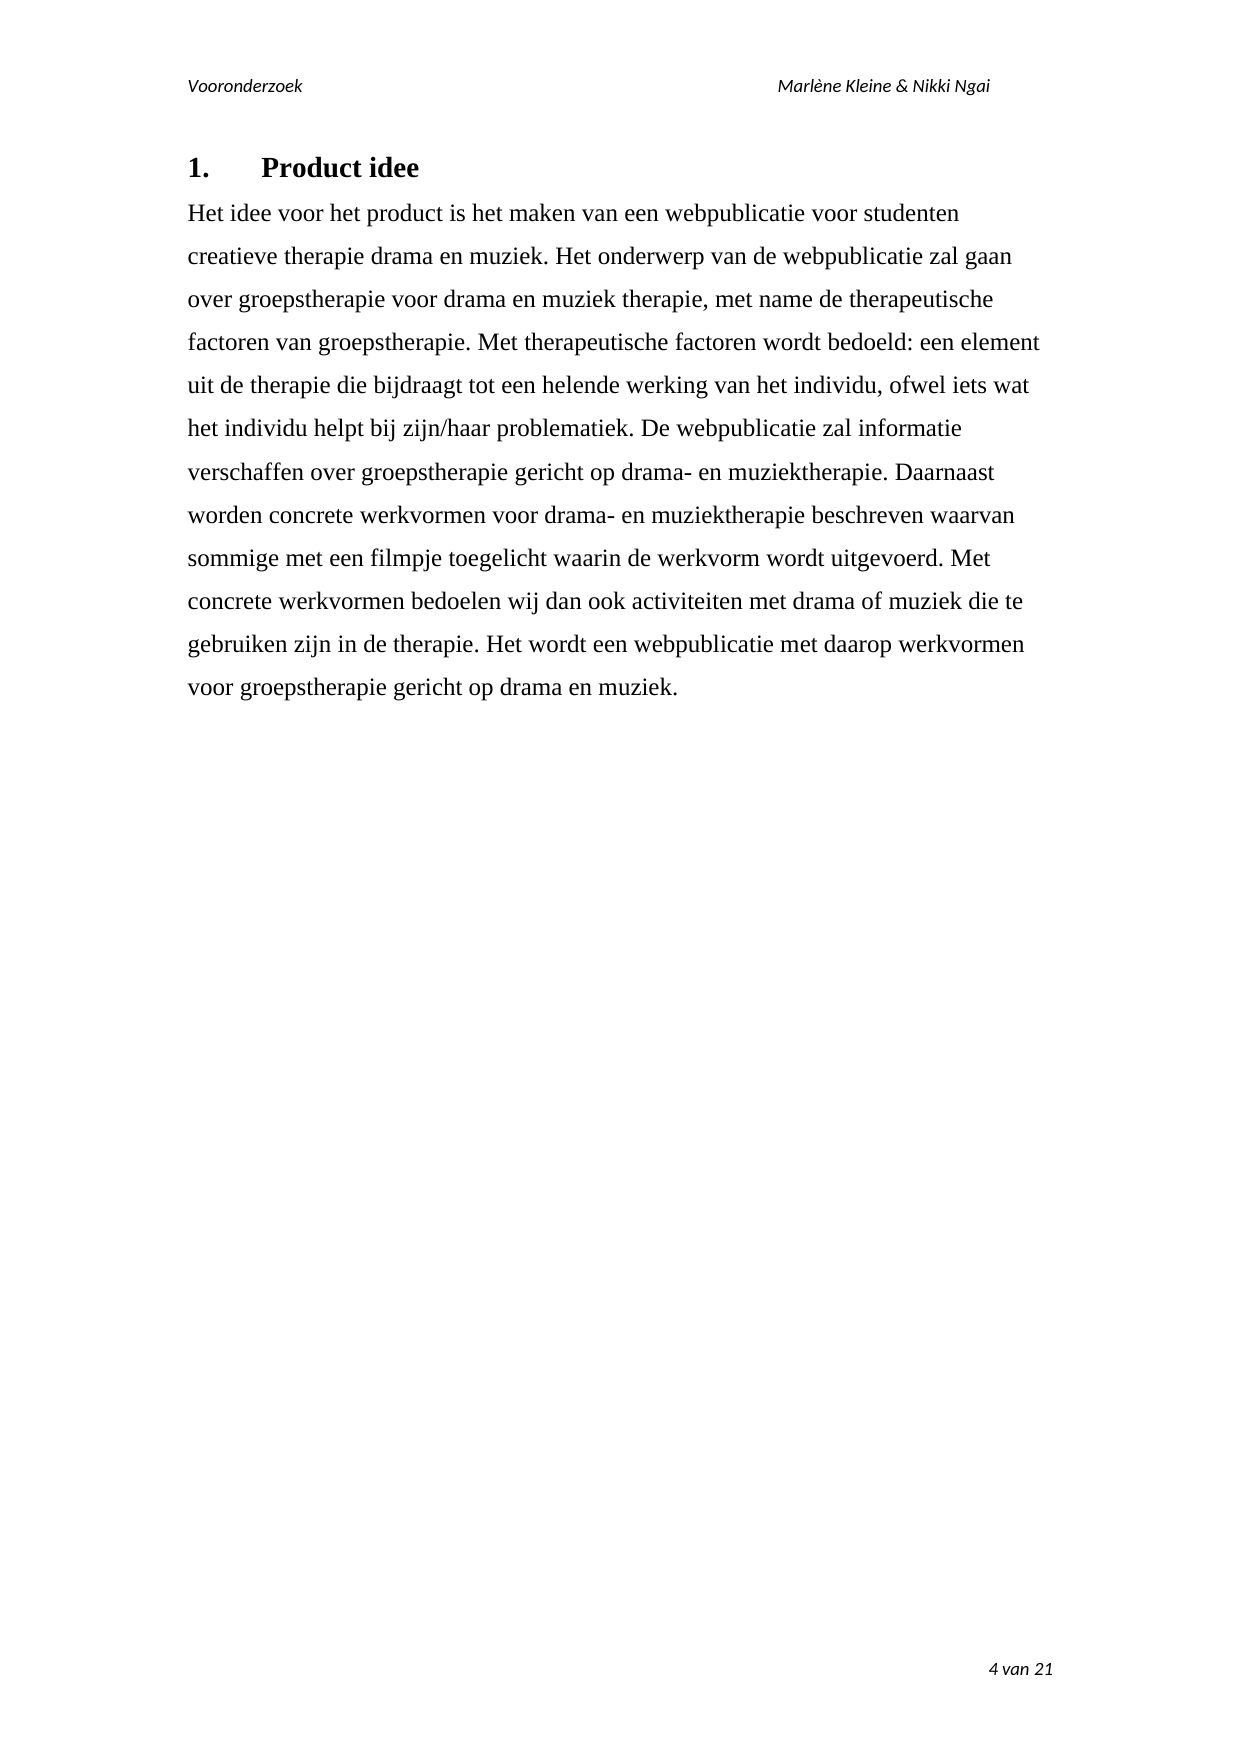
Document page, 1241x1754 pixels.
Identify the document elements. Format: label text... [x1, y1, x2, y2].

text 1. Product idee Het idee voor het product is het maken van een webpublicatie voor studenten creatieve therapie drama en muziek. Het onderwerp van de webpublicatie zal gaan over groepstherapie voor drama en muziek therapie, met name de therapeutische factoren van groepstherapie. Met therapeutische factoren wordt bedoeld: een element uit de therapie die bijdraagt tot een helende werking van het individu, ofwel iets wat het individu helpt bij zijn/haar problematiek. De webpublicatie zal informatie verschaffen over groepstherapie gericht op drama- en muziektherapie. Daarnaast worden concrete werkvormen voor drama- en muziektherapie beschreven waarvan sommige met een filmpje toegelicht waarin de werkvorm wordt uitgevoerd. Met concrete werkvormen bedoelen wij dan ook activiteiten met drama of muziek die te gebruiken zijn in de therapie. Het wordt een webpublicatie met daarop werkvormen voor groepstherapie gericht op drama en muziek. 2. Enquête: Behoefte product Om een product tot stand te brengen, moet er vraag naar zijn of vraag voor worden gecreëerd. In ons geval geldt dus het eerste. Wij hebben door middel van een enquête de behoefte naar werkvormen en de bijbehorende bronnen onderzocht. [187, 150, 1053, 748]
